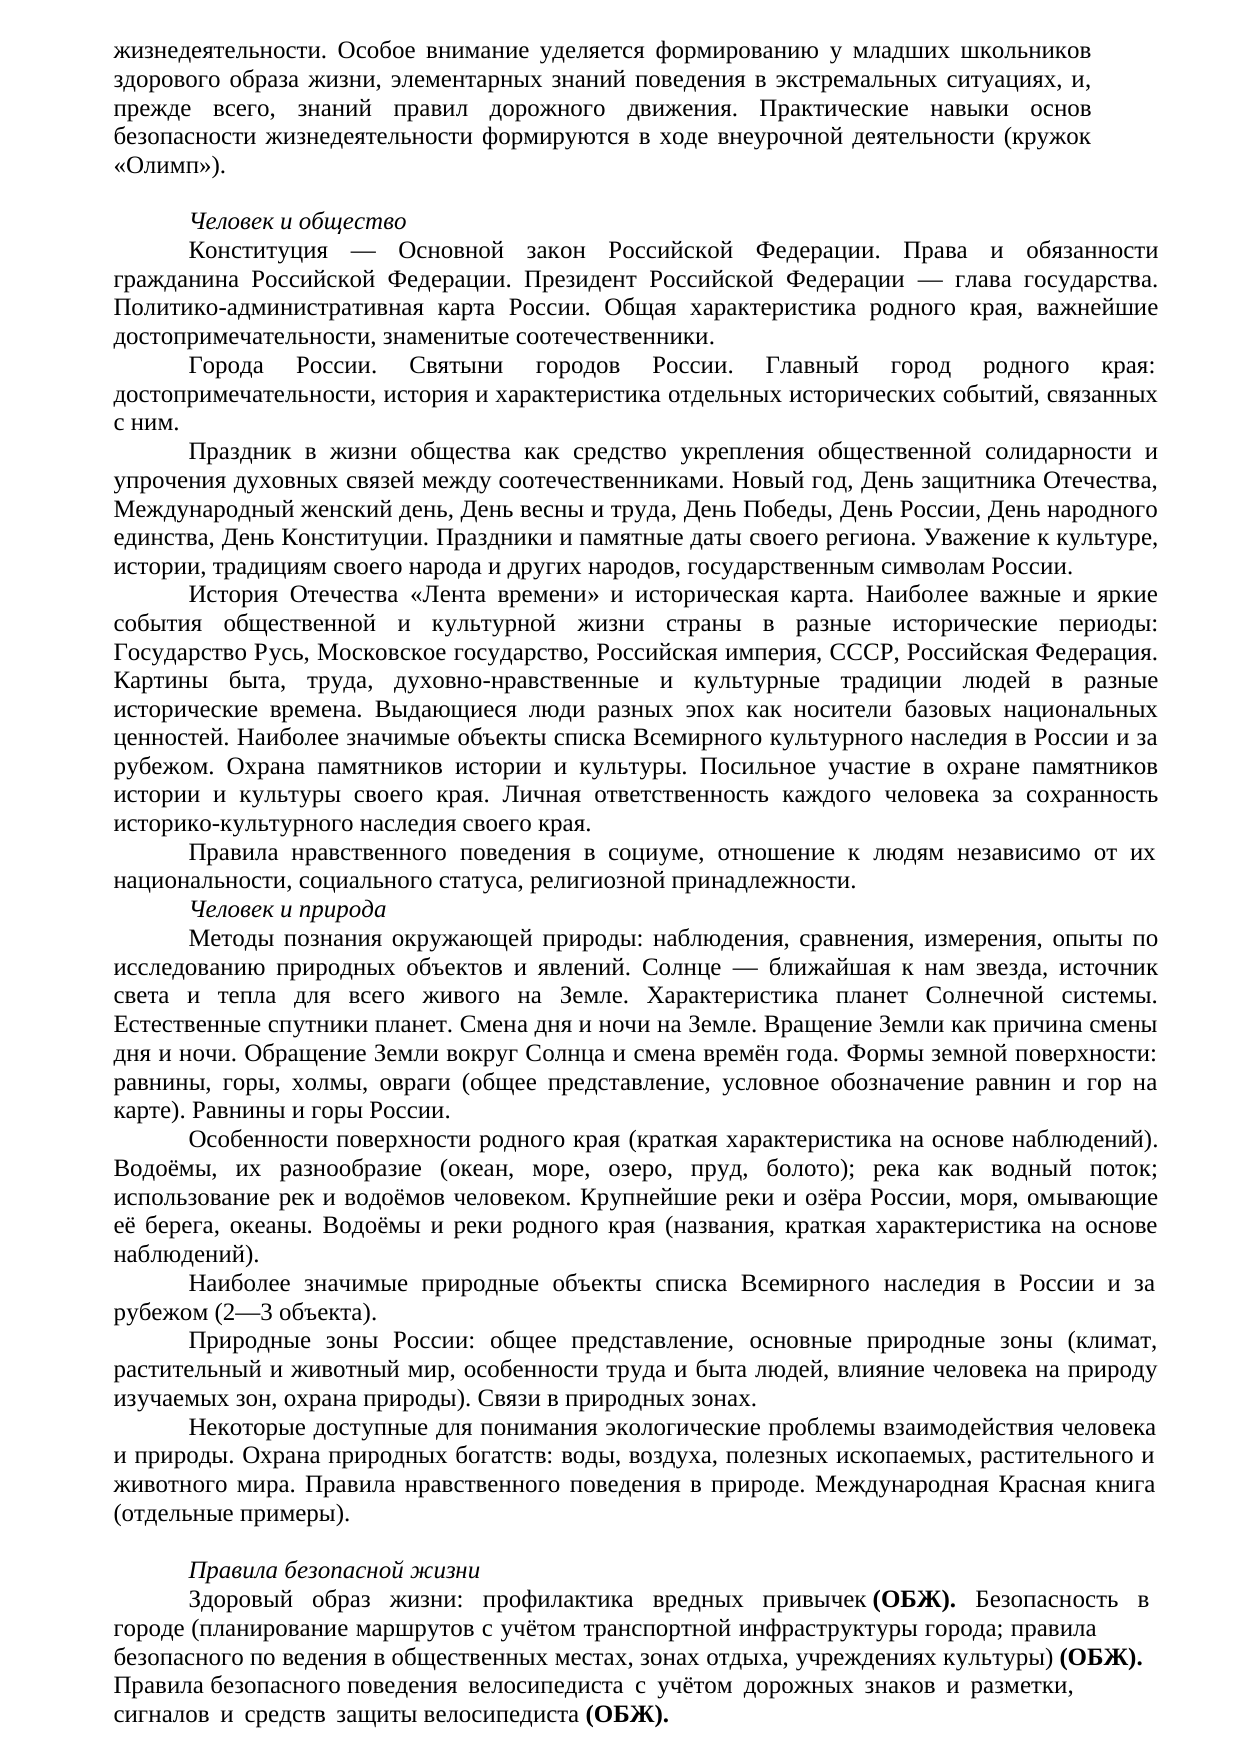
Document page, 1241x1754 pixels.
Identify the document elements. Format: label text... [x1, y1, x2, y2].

text Правила безопасной жизни [188, 1555, 1158, 1584]
text Наиболее значимые природные объекты списка Всемирного наследия в России и за рубежом (2—3 объекта). [113, 1268, 1162, 1325]
text Природные зоны России: общее представление, основные природные зоны (климат, растительный и животный мир, особенности труда и быта людей, влияние человека на природу изучаемых зон, охрана природы). Связи в природных зонах. [113, 1325, 1158, 1412]
text Праздник в жизни общества как средство укрепления общественной солидарности и упрочения духовных связей между соотечественниками. Новый год, День защитника Отечества, Международный женский день, День весны и труда, День Победы, День России, День народного единства, День Конституции. Праздники и памятные даты своего региона. Уважение к культуре, истории, традициям своего народа и других народов, государственным символам России. [113, 436, 1158, 580]
text Правила нравственного поведения в социуме, отношение к людям независимо от их национальности, социального статуса, религиозной принадлежности. [113, 837, 1162, 894]
text Города России. Святыни городов России. Главный город родного края: достопримечательности, история и характеристика отдельных исторических событий, связанных с ним. [113, 350, 1158, 436]
text Человек и природа [188, 894, 1158, 923]
text Конституция — Основной закон Российской Федерации. Права и обязанности гражданина Российской Федерации. Президент Российской Федерации — глава государства. Политико-административная карта России. Общая характеристика родного края, важнейшие достопримечательности, знаменитые соотечественники. [113, 235, 1158, 350]
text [113, 36, 1092, 178]
text Здоровый образ жизни: профилактика вредных привычек (ОБЖ). Безопасность в городе (планирование маршрутов с учётом транспортной инфраструктуры города; правила безопасного по ведения в общественных местах, зонах отдыха, учреждениях культуры) (ОБЖ). Правила безопасного поведения велосипедиста с учётом дорожных знаков и разметки, сигналов и средств защиты велосипедиста (ОБЖ). [113, 1584, 1162, 1728]
text Методы познания окружающей природы: наблюдения, сравнения, измерения, опыты по исследованию природных объектов и явлений. Солнце — ближайшая к нам звезда, источник света и тепла для всего живого на Земле. Характеристика планет Солнечной системы. Естественные спутники планет. Смена дня и ночи на Земле. Вращение Земли как причина смены дня и ночи. Обращение Земли вокруг Солнца и смена времён года. Формы земной поверхности: равнины, горы, холмы, овраги (общее представление, условное обозначение равнин и гор на карте). Равнины и горы России. [113, 923, 1158, 1124]
text История Отечества «Лента времени» и историческая карта. Наиболее важные и яркие события общественной и культурной жизни страны в разные исторические периоды: Государство Русь, Московское государство, Российская империя, СССР, Российская Федерация. Картины быта, труда, духовно-нравственные и культурные традиции людей в разные исторические времена. Выдающиеся люди разных эпох как носители базовых национальных ценностей. Наиболее значимые объекты списка Всемирного культурного наследия в России и за рубежом. Охрана памятников истории и культуры. Посильное участие в охране памятников истории и культуры своего края. Личная ответственность каждого человека за сохранность историко-культурного наследия своего края. [113, 580, 1158, 837]
text Особенности поверхности родного края (краткая характеристика на основе наблюдений). Водоёмы, их разнообразие (океан, море, озеро, пруд, болото); река как водный поток; использование рек и водоёмов человеком. Крупнейшие реки и озёра России, моря, омывающие её берега, океаны. Водоёмы и реки родного края (названия, краткая характеристика на основе наблюдений). [113, 1124, 1158, 1268]
text Некоторые доступные для понимания экологические проблемы взаимодействия человека и природы. Охрана природных богатств: воды, воздуха, полезных ископаемых, растительного и животного мира. Правила нравственного поведения в природе. Международная Красная книга (отдельные примеры). [113, 1412, 1162, 1527]
text Человек и общество [113, 206, 1158, 235]
